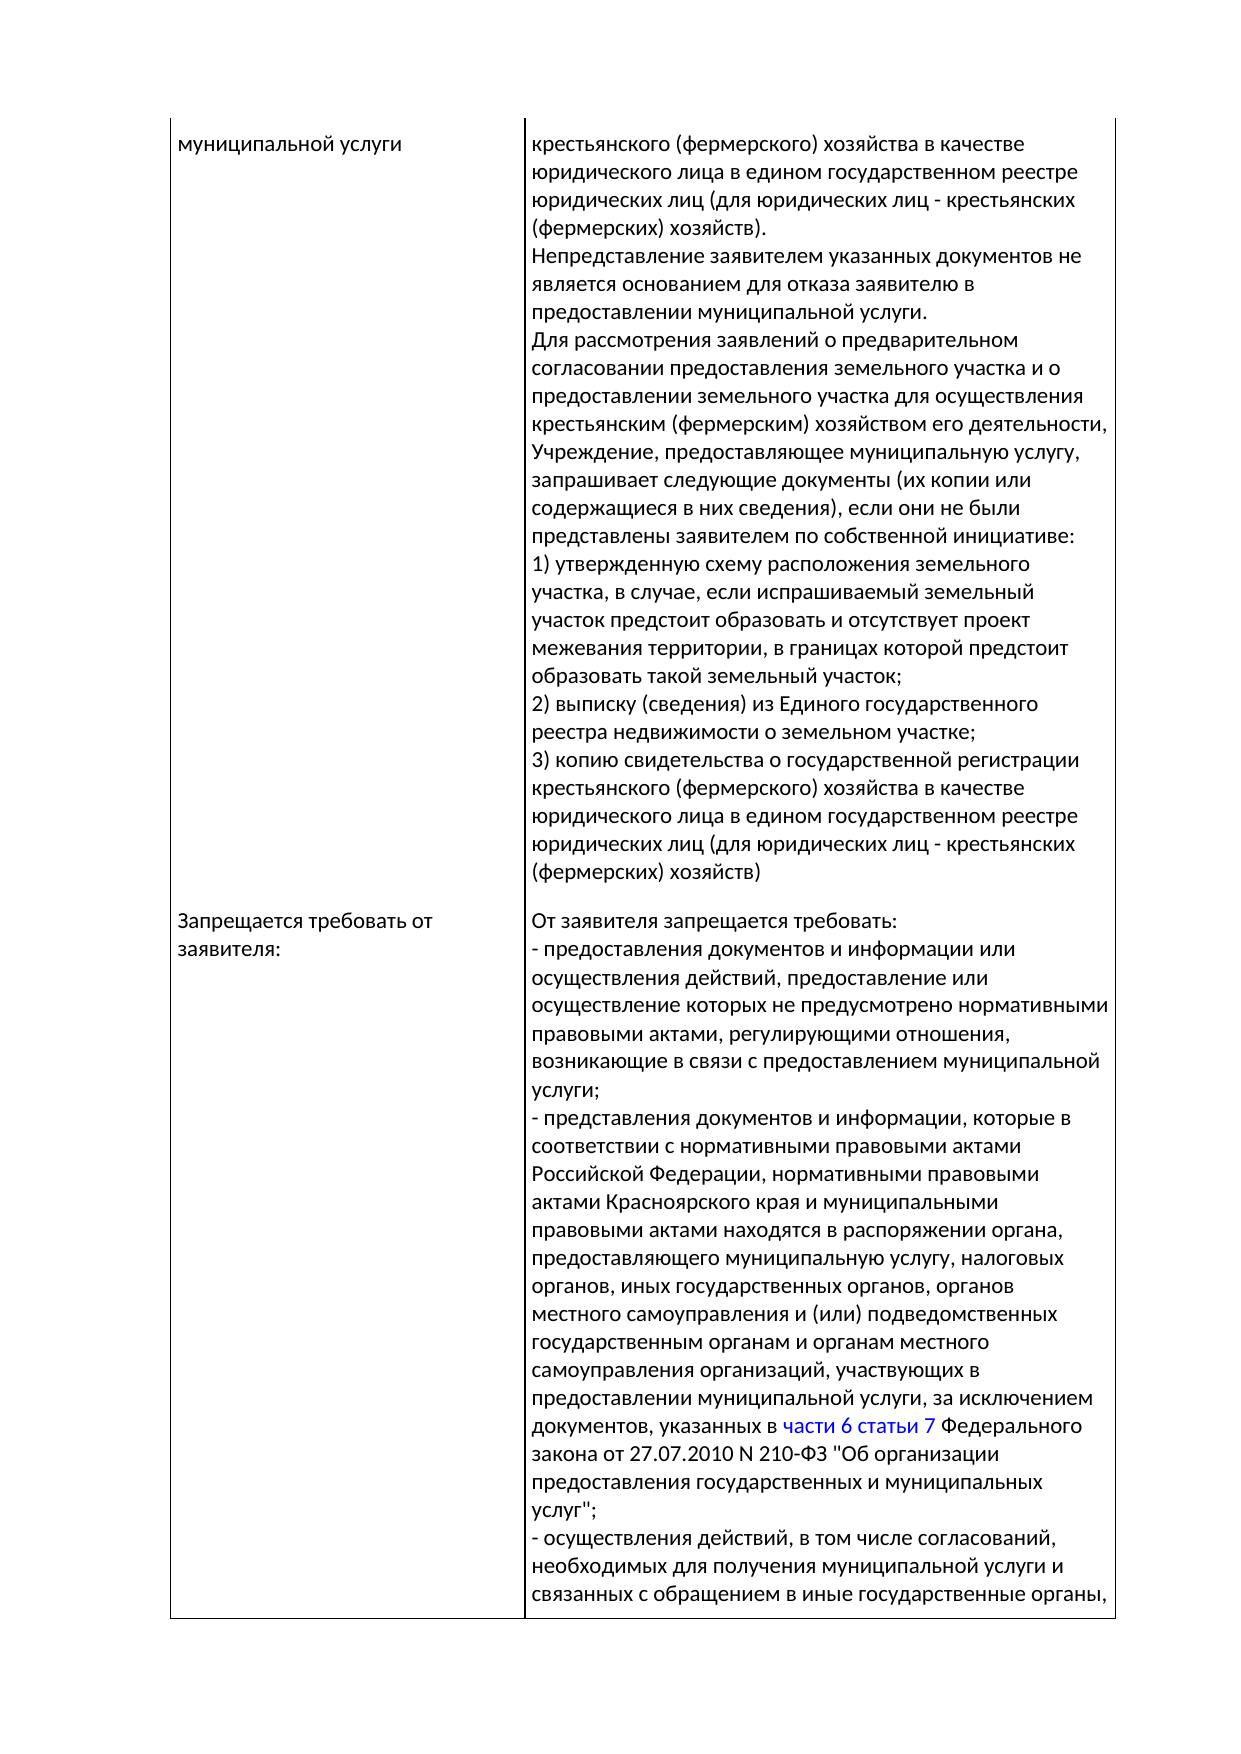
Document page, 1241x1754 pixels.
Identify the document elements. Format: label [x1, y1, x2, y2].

table_cell [526, 896, 1115, 1618]
table_cell [526, 118, 1115, 896]
table_cell [171, 896, 524, 1618]
table_cell [171, 118, 524, 896]
